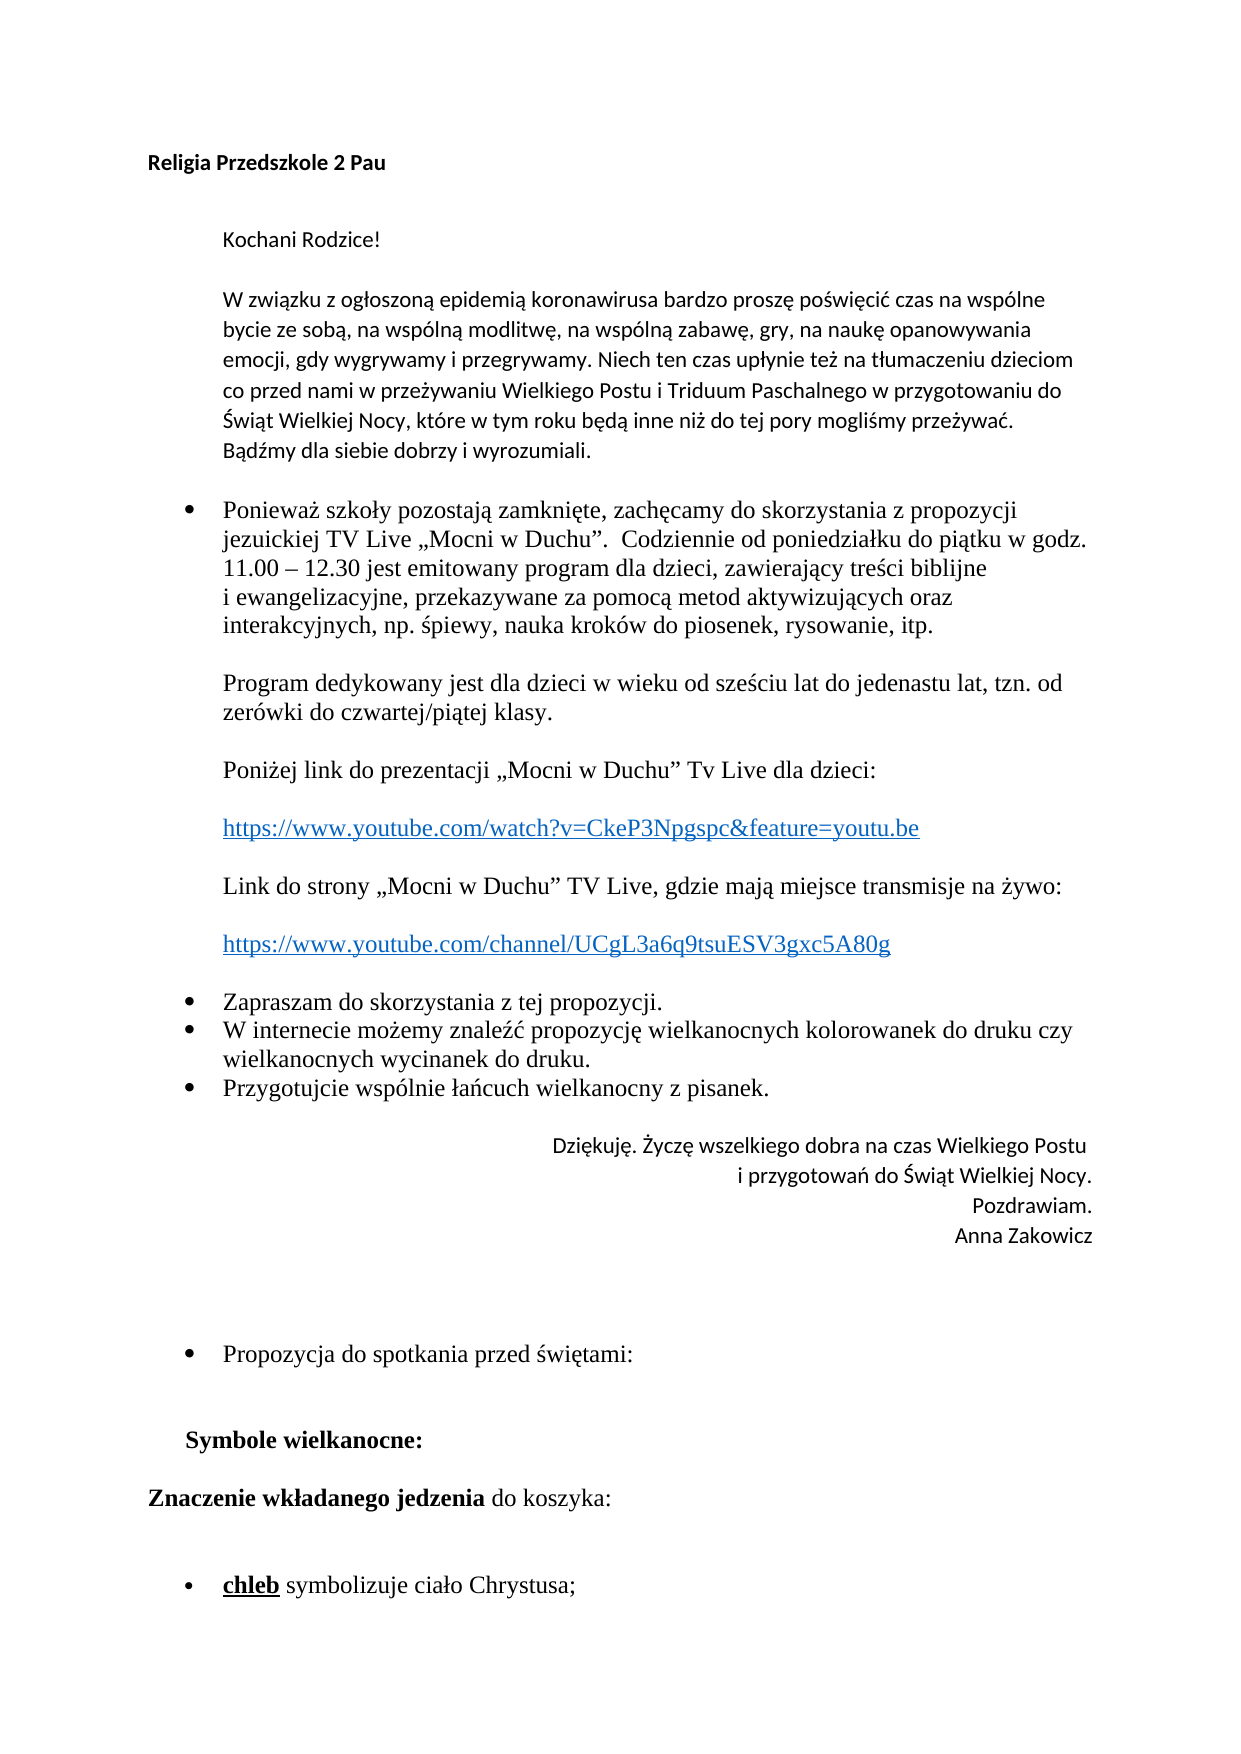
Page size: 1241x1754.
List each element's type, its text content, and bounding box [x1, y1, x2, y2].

list Propozycja do spotkania przed świętami: [185, 1397, 1093, 1455]
text Poniżej link do prezentacji „Mocni w Duchu” Tv Live dla dzieci: [223, 755, 1093, 784]
text Dziękuję. Życzę wszelkiego dobra na czas Wielkiego Postu i przygotowań do Świąt Wielkiej Nocy. Pozdrawiam. Anna Zakowicz [148, 1189, 1093, 1308]
text Znaczenie wkładanego jedzenia do koszyka: [148, 1542, 1093, 1599]
list W związku z ogłoszoną epidemią koronawirusa bardzo proszę poświęcić czas na wspólne bycie ze sobą, na wspólną modlitwę, na wspólną zabawę, gry, na naukę opanowywania emocji, gdy wygrywamy i przegrywamy. Niech ten czas upłynie też na tłumaczeniu dzieciom co przed nami w przeżywaniu Wielkiego Postu i Triduum Paschalnego w przygotowaniu do Świąt Wielkiej Nocy, które w tym roku będą inne niż do tej pory mogliśmy przeżywać. Bądźmy dla siebie dobrzy i wyrozumiali. [223, 255, 1093, 464]
list Zapraszam do skorzystania z tej propozycji. [185, 987, 1093, 1016]
text Religia Przedszkole 2 Pau [148, 148, 1093, 176]
list Ponieważ szkoły pozostają zamknięte, zachęcamy do skorzystania z propozycji jezuickiej TV Live „Mocni w Duchu”. Codziennie od poniedziałku do piątku w godz. 11.00 – 12.30 jest emitowany program dla dzieci, zawierający treści biblijne i ewangelizacyjne, przekazywane za pomocą metod aktywizujących oraz interakcyjnych, np. śpiewy, nauka kroków do piosenek, rysowanie, itp. [185, 496, 1093, 639]
text Link do strony „Mocni w Duchu” TV Live, gdzie mają miejsce transmisje na żywo: [223, 871, 1093, 900]
text Program dedykowany jest dla dzieci w wieku od sześciu lat do jedenastu lat, tzn. od zerówki do czwartej/piątej klasy. [223, 668, 1093, 726]
list Kochani Rodzice! [223, 225, 1093, 253]
text https://www.youtube.com/channel/UCgL3a6q9tsuESV3gxc5A80g [223, 929, 1093, 958]
list Przygotujcie wspólnie łańcuch wielkanocny z pisanek. [185, 1131, 1093, 1160]
list W internecie możemy znaleźć propozycję wielkanocnych kolorowanek do druku czy wielkanocnych wycinanek do druku. [185, 1045, 1093, 1102]
text https://www.youtube.com/watch?v=CkeP3Npgspc&feature=youtu.be [223, 813, 1093, 842]
text Symbole wielkanocne: [185, 1484, 1093, 1513]
